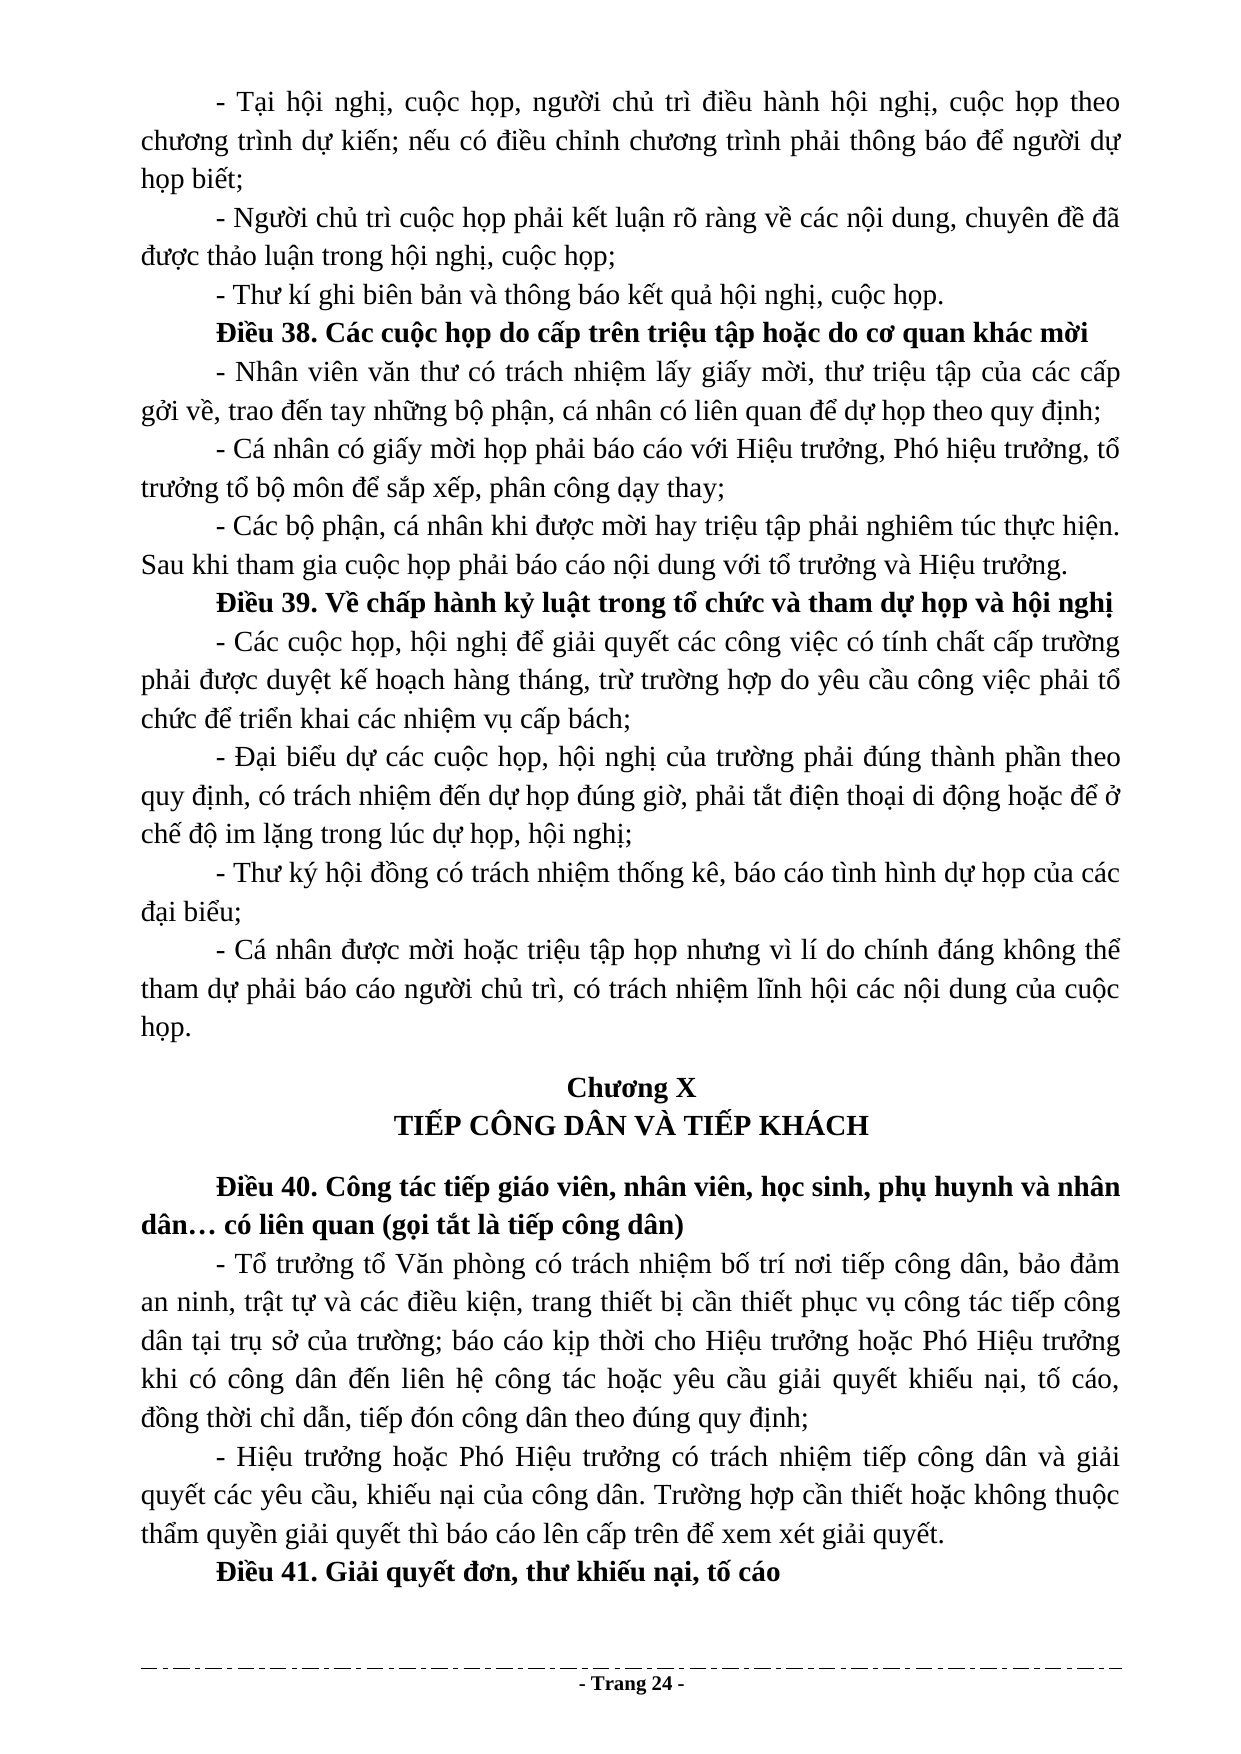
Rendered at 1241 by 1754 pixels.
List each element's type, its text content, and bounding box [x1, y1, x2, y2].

text TIẾP CÔNG DÂN VÀ TIẾP KHÁCH [141, 1108, 1122, 1142]
text Điều 38. Các cuộc họp do cấp trên triệu tập hoặc do cơ quan khác mời [141, 316, 1122, 349]
text - Người chủ trì cuộc họp phải kết luận rõ ràng về các nội dung, chuyên đề đã được thảo luận trong hội nghị, cuộc họp; [141, 200, 1122, 272]
text Điều 40. Công tác tiếp giáo viên, nhân viên, học sinh, phụ huynh và nhân dân… có liên quan (gọi tắt là tiếp công dân) [141, 1169, 1122, 1241]
text - Tại hội nghị, cuộc họp, người chủ trì điều hành hội nghị, cuộc họp theo chương trình dự kiến; nếu có điều chỉnh chương trình phải thông báo để người dự họp biết; [141, 84, 1122, 195]
text - Cá nhân được mời hoặc triệu tập họp nhưng vì lí do chính đáng không thể tham dự phải báo cáo người chủ trì, có trách nhiệm lĩnh hội các nội dung của cuộc họp. [141, 932, 1122, 1043]
text - Thư ký hội đồng có trách nhiệm thống kê, báo cáo tình hình dự họp của các đại biểu; [141, 855, 1122, 927]
text - Tổ trưởng tổ Văn phòng có trách nhiệm bố trí nơi tiếp công dân, bảo đảm an ninh, trật tự và các điều kiện, trang thiết bị cần thiết phục vụ công tác tiếp công dân tại trụ sở của trường; báo cáo kịp thời cho Hiệu trưởng hoặc Phó Hiệu trưởng khi có công dân đến liên hệ công tác hoặc yêu cầu giải quyết khiếu nại, tố cáo, đồng thời chỉ dẫn, tiếp đón công dân theo đúng quy định; [141, 1246, 1122, 1434]
text - Thư kí ghi biên bản và thông báo kết quả hội nghị, cuộc họp. [141, 277, 1122, 311]
text - Hiệu trưởng hoặc Phó Hiệu trưởng có trách nhiệm tiếp công dân và giải quyết các yêu cầu, khiếu nại của công dân. Trường hợp cần thiết hoặc không thuộc thẩm quyền giải quyết thì báo cáo lên cấp trên để xem xét giải quyết. [141, 1439, 1122, 1549]
text Điều 41. Giải quyết đơn, thư khiếu nại, tố cáo [141, 1554, 1122, 1588]
text - Nhân viên văn thư có trách nhiệm lấy giấy mời, thư triệu tập của các cấp gởi về, trao đến tay những bộ phận, cá nhân có liên quan để dự họp theo quy định; [141, 354, 1122, 426]
text Chương X [141, 1070, 1122, 1103]
text - Các bộ phận, cá nhân khi được mời hay triệu tập phải nghiêm túc thực hiện. Sau khi tham gia cuộc họp phải báo cáo nội dung với tổ trưởng và Hiệu trưởng. [141, 508, 1122, 580]
text - Cá nhân có giấy mời họp phải báo cáo với Hiệu trưởng, Phó hiệu trưởng, tổ trưởng tổ bộ môn để sắp xếp, phân công dạy thay; [141, 431, 1122, 503]
text - Các cuộc họp, hội nghị để giải quyết các công việc có tính chất cấp trường phải được duyệt kế hoạch hàng tháng, trừ trường hợp do yêu cầu công việc phải tổ chức để triển khai các nhiệm vụ cấp bách; [141, 624, 1122, 734]
text - Đại biểu dự các cuộc họp, hội nghị của trường phải đúng thành phần theo quy định, có trách nhiệm đến dự họp đúng giờ, phải tắt điện thoại di động hoặc để ở chế độ im lặng trong lúc dự họp, hội nghị; [141, 739, 1122, 850]
text Điều 39. Về chấp hành kỷ luật trong tổ chức và tham dự họp và hội nghị [141, 585, 1122, 619]
